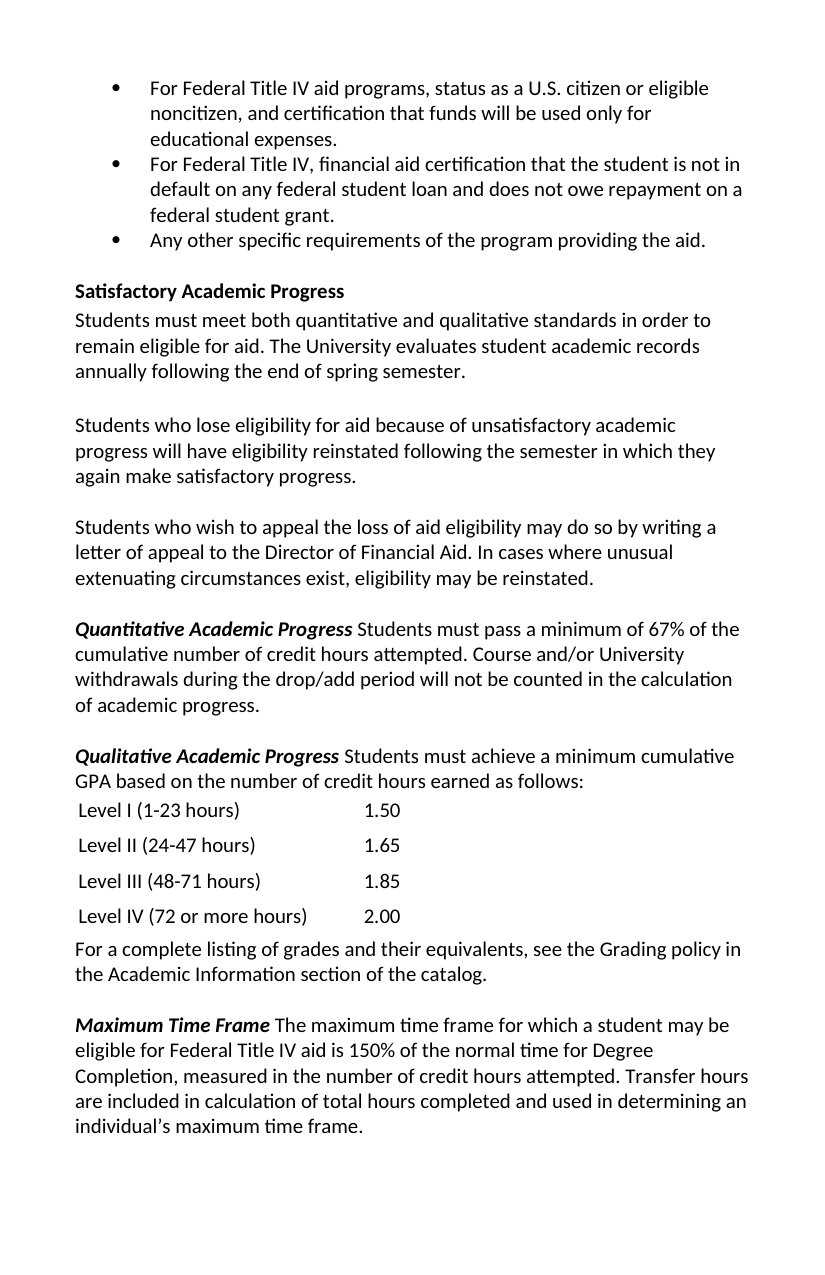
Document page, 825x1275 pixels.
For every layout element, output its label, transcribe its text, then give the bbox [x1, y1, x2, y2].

list For Federal Title IV aid programs, status as a U.S. citizen or eligible noncitizen, and certification that funds will be used only for educational expenses. [112, 75, 750, 151]
text Students must meet both quantitative and qualitative standards in order to remain eligible for aid. The University evaluates student academic records annually following the end of spring semester. [75, 307, 750, 412]
table_cell Level IV (72 or more hours) [75, 900, 360, 936]
table_header 1.50 [360, 794, 412, 829]
text Students who wish to appeal the loss of aid eligibility may do so by writing a letter of appeal to the Director of Financial Aid. In cases where unusual extenuating circumstances exist, eligibility may be reinstated. [75, 489, 750, 590]
text For a complete listing of grades and their equivalents, see the Grading policy in the Academic Information section of the catalog. Maximum Time Frame The maximum time frame for which a student may be eligible for Federal Title IV aid is 150% of the normal time for Degree Completion, measured in the number of credit hours attempted. Transfer hours are included in calculation of total hours completed and used in determining an individual’s maximum time frame. [75, 936, 750, 1139]
table_cell 1.65 [360, 829, 412, 865]
table_cell 2.00 [360, 900, 412, 936]
table_cell 1.85 [360, 865, 412, 900]
table_cell Level II (24-47 hours) [75, 829, 360, 865]
table_header Level I (1-23 hours) [75, 794, 360, 829]
subtitle Satisfactory Academic Progress [75, 278, 750, 304]
list Any other specific requirements of the program providing the aid. [112, 227, 750, 253]
text Qualitative Academic Progress Students must achieve a minimum cumulative GPA based on the number of credit hours earned as follows: [75, 717, 750, 794]
text Students who lose eligibility for aid because of unsatisfactory academic progress will have eligibility reinstated following the semester in which they again make satisfactory progress. [75, 412, 750, 489]
table_cell Level III (48-71 hours) [75, 865, 360, 900]
text Quantitative Academic Progress Students must pass a minimum of 67% of the cumulative number of credit hours attempted. Course and/or University withdrawals during the drop/add period will not be counted in the calculation of academic progress. [75, 590, 750, 717]
list For Federal Title IV, financial aid certification that the student is not in default on any federal student loan and does not owe repayment on a federal student grant. [112, 151, 750, 227]
